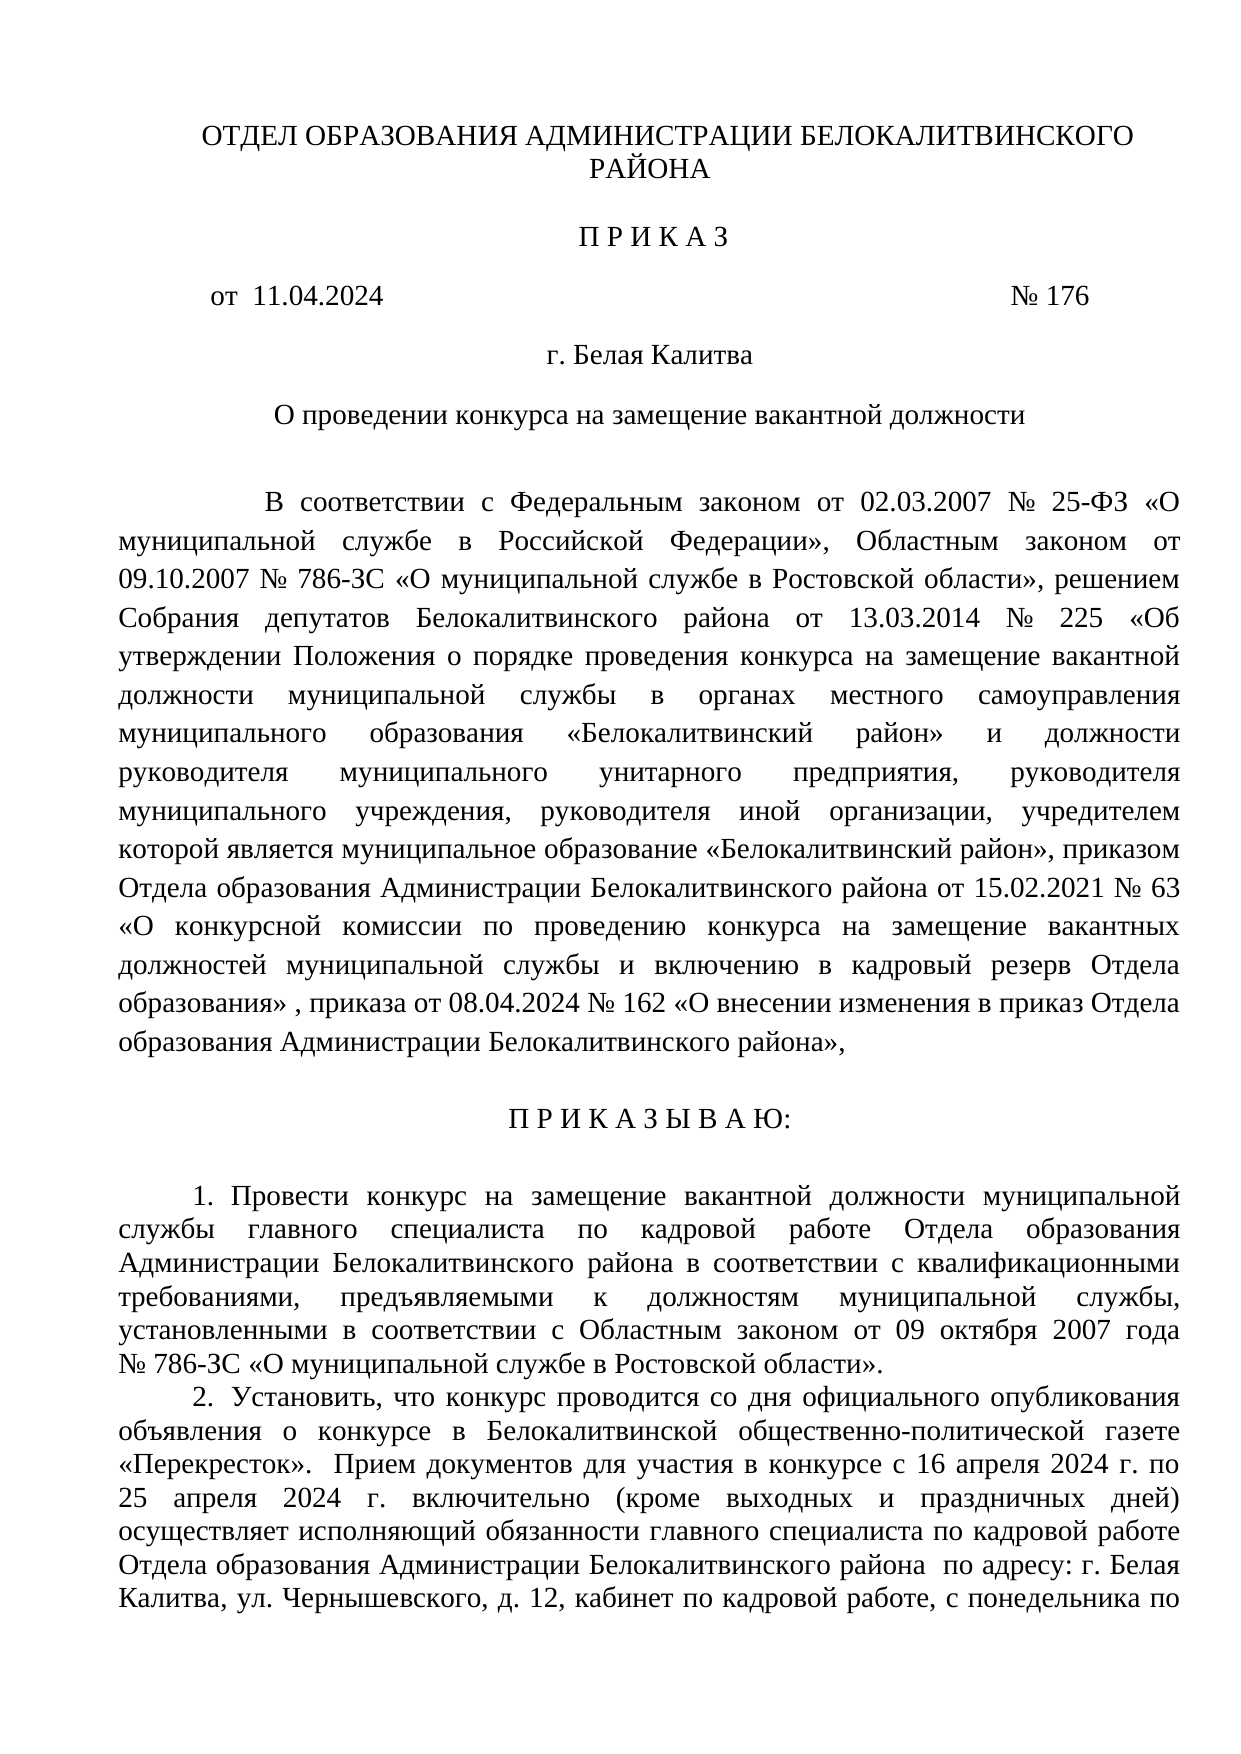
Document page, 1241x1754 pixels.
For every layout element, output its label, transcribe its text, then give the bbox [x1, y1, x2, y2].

text 1. Провести конкурс на замещение вакантной должности муниципальной службы главного специалиста по кадровой работе Отдела образования Администрации Белокалитвинского района в соответствии с квалификационными требованиями, предъявляемыми к должностям муниципальной службы, установленными в соответствии с Областным законом от 09 октября 2007 года № 786-ЗС «О муниципальной службе в Ростовской области». [118, 1178, 1181, 1379]
text ОТДЕЛ ОБРАЗОВАНИЯ АДМИНИСТРАЦИИ БЕЛОКАЛИТВИНСКОГО РАЙОНА [118, 118, 1181, 185]
text В соответствии с Федеральным законом от 02.03.2007 № 25-ФЗ «О муниципальной службе в Российской Федерации», Областным законом от 09.10.2007 № 786-ЗС «О муниципальной службе в Ростовской области», решением Собрания депутатов Белокалитвинского района от 13.03.2014 № 225 «Об утверждении Положения о порядке проведения конкурса на замещение вакантной должности муниципальной службы в органах местного самоуправления муниципального образования «Белокалитвинский район» и должности руководителя муниципального унитарного предприятия, руководителя муниципального учреждения, руководителя иной организации, учредителем которой является муниципальное образование «Белокалитвинский район», приказом Отдела образования Администрации Белокалитвинского района от 15.02.2021 № 63 «О конкурсной комиссии по проведению конкурса на замещение вакантных должностей муниципальной службы и включению в кадровый резерв Отдела образования» , приказа от 08.04.2024 № 162 «О внесении изменения в приказ Отдела образования Администрации Белокалитвинского района», [118, 484, 1181, 1057]
text О проведении конкурса на замещение вакантной должности [118, 397, 1181, 430]
text П Р И К А З [118, 219, 1181, 252]
text П Р И К А З Ы В А Ю: [118, 1101, 1181, 1134]
text г. Белая Калитва [118, 337, 1181, 371]
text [118, 1379, 1181, 1614]
text от 11.04.2024 № 176 [118, 278, 1181, 312]
